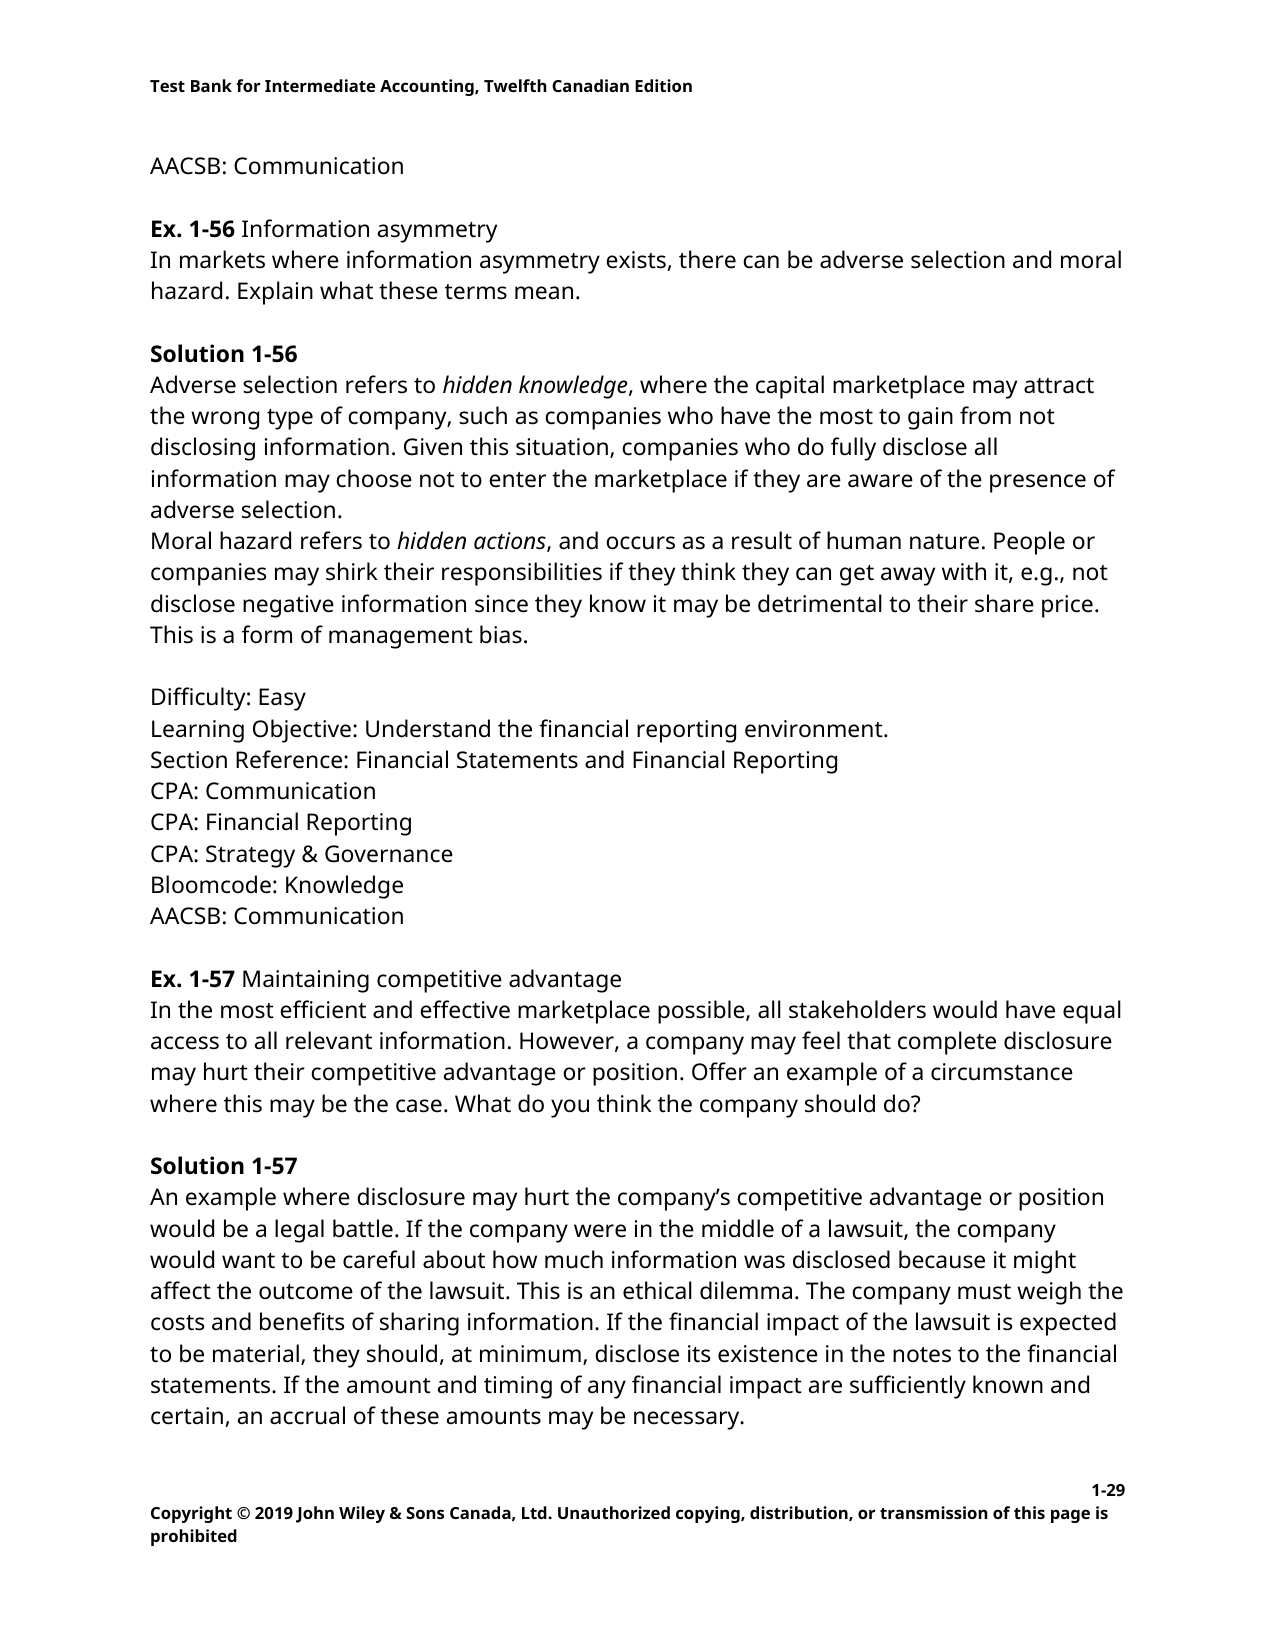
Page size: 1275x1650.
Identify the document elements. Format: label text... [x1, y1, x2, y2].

text Learning Objective: Understand the financial reporting environment. [150, 712, 1125, 744]
text An example where disclosure may hurt the company’s competitive advantage or position would be a legal battle. If the company were in the middle of a lawsuit, the company would want to be careful about how much information was disclosed because it might affect the outcome of the lawsuit. This is an ethical dilemma. The company must weigh the costs and benefits of sharing information. If the financial impact of the lawsuit is expected to be material, they should, at minimum, disclose its existence in the notes to the financial statements. If the amount and timing of any financial impact are sufficiently known and certain, an accrual of these amounts may be necessary. [150, 1181, 1125, 1431]
text CPA: Financial Reporting [150, 806, 1125, 837]
text CPA: Communication [150, 775, 1125, 806]
text In markets where information asymmetry exists, there can be adverse selection and moral hazard. Explain what these terms mean. [150, 244, 1125, 306]
subtitle Solution 1-56 [150, 337, 1125, 369]
text AACSB: Communication [150, 150, 1125, 181]
text Ex. 1-56 Information asymmetry [150, 212, 1125, 244]
text Section Reference: Financial Statements and Financial Reporting [150, 744, 1125, 775]
text AACSB: Communication [150, 900, 1125, 931]
text CPA: Strategy & Governance [150, 837, 1125, 869]
text Moral hazard refers to hidden actions, and occurs as a result of human nature. People or companies may shirk their responsibilities if they think they can get away with it, e.g., not disclose negative information since they know it may be detrimental to their share price. This is a form of management bias. [150, 525, 1125, 650]
text Bloomcode: Knowledge [150, 869, 1125, 900]
text Adverse selection refers to hidden knowledge, where the capital marketplace may attract the wrong type of company, such as companies who have the most to gain from not disclosing information. Given this situation, companies who do fully disclose all information may choose not to enter the marketplace if they are aware of the presence of adverse selection. [150, 369, 1125, 525]
text Solution 1-57 [150, 1150, 1125, 1181]
text Difficulty: Easy [150, 681, 1125, 712]
text In the most efficient and effective marketplace possible, all stakeholders would have equal access to all relevant information. However, a company may feel that complete disclosure may hurt their competitive advantage or position. Offer an example of a circumstance where this may be the case. What do you think the company should do? [150, 994, 1125, 1119]
text Ex. 1-57 Maintaining competitive advantage [150, 962, 1125, 994]
